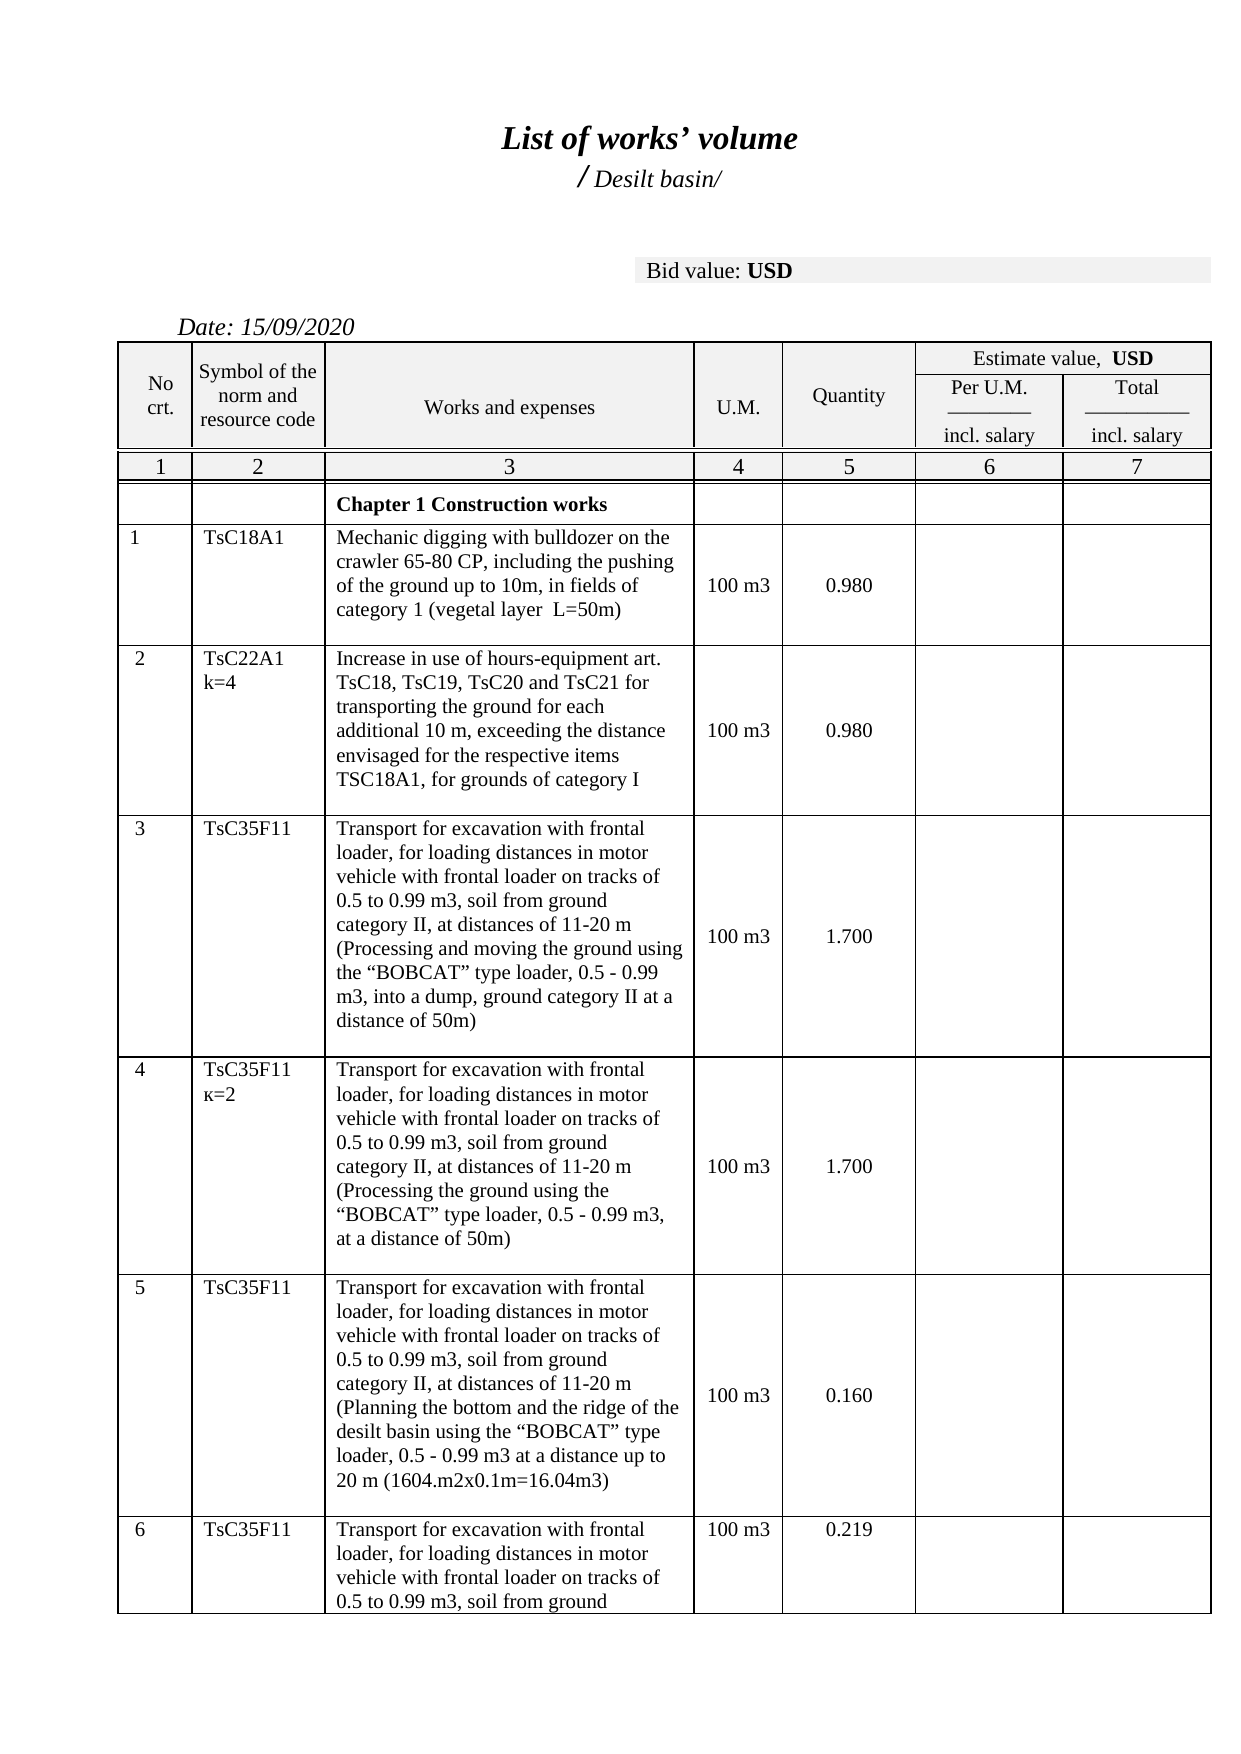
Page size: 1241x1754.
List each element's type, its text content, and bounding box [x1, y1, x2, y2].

table_cell [1064, 646, 1210, 815]
table_cell 1.700 [783, 1058, 915, 1274]
table_cell [1064, 1517, 1210, 1613]
table_header Bid value: USD [635, 257, 1211, 283]
table_header Estimate value, USD [916, 343, 1210, 374]
text List of works’ volume [177, 118, 1122, 156]
table_cell TsC35F11 [193, 816, 324, 1056]
table_cell [1064, 484, 1210, 524]
table_header 2 [193, 453, 324, 479]
table_cell [783, 484, 915, 524]
table_cell [916, 816, 1062, 1056]
table_cell 0.219 [783, 1517, 915, 1613]
table_cell TsC18A1 [193, 525, 324, 645]
table_cell 6 [119, 1517, 191, 1613]
table_cell 5 [119, 1275, 191, 1516]
table_cell 100 m3 [695, 816, 782, 1056]
table_header Works and expenses [326, 343, 693, 447]
text Date: 15/09/2020 [177, 312, 1122, 341]
table_cell TsC22A1 k=4 [193, 646, 324, 815]
table_cell [916, 525, 1062, 645]
table_cell 0.160 [783, 1275, 915, 1516]
text / Desilt basin/ [177, 156, 1122, 195]
table_cell [119, 484, 191, 524]
table_cell 100 m3 [695, 1275, 782, 1516]
table_header Quantity [783, 343, 915, 447]
table_cell [916, 1517, 1062, 1613]
table_header 4 [695, 453, 782, 479]
table_cell [1064, 1058, 1210, 1274]
table_cell 100 m3 [695, 646, 782, 815]
table_cell Mechanic digging with bulldozer on the crawler 65-80 CP, including the pushing of the ground up to 10m, in fields of category 1 (vegetal layer L=50m) [326, 525, 693, 645]
table_header 6 [916, 453, 1062, 479]
table_cell [1064, 816, 1210, 1056]
table_cell [695, 484, 782, 524]
table_header Symbol of the norm and resource code [193, 343, 324, 447]
table_cell Total ————— incl. salary [1064, 375, 1210, 447]
table_cell [916, 646, 1062, 815]
table_cell 0.980 [783, 646, 915, 815]
table_cell Transport for excavation with frontal loader, for loading distances in motor vehicle with frontal loader on tracks of 0.5 to 0.99 m3, soil from ground category II, at distances of 11-20 m (Processing and moving the ground using the “BOBCAT” type loader, 0.5 - 0.99 m3, into a dump, ground category II at a distance of 50m) [326, 816, 693, 1056]
table_cell Increase in use of hours-equipment art. TsC18, TsC19, TsC20 and TsC21 for transporting the ground for each additional 10 m, exceeding the distance envisaged for the respective items TSC18A1, for grounds of category I [326, 646, 693, 815]
table_cell 1 [119, 525, 191, 645]
table_header U.M. [695, 343, 782, 447]
table_cell TsC35F11 [193, 1275, 324, 1516]
table_cell 0.980 [783, 525, 915, 645]
table_header 5 [783, 453, 915, 479]
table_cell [326, 1517, 693, 1613]
table_cell [1064, 525, 1210, 645]
table_cell [1064, 1275, 1210, 1516]
table_cell TsC35F11 к=2 [193, 1058, 324, 1274]
table_header No crt. [119, 343, 191, 447]
table_cell 4 [119, 1058, 191, 1274]
table_cell TsC35F11 [193, 1517, 324, 1613]
table_cell [916, 1058, 1062, 1274]
table_header 7 [1064, 453, 1210, 479]
table_cell 100 m3 [695, 525, 782, 645]
table_cell Chapter 1 Construction works [326, 484, 693, 524]
table_cell Transport for excavation with frontal loader, for loading distances in motor vehicle with frontal loader on tracks of 0.5 to 0.99 m3, soil from ground category II, at distances of 11-20 m (Processing the ground using the “BOBCAT” type loader, 0.5 - 0.99 m3, at a distance of 50m) [326, 1058, 693, 1274]
table_cell 100 m3 [695, 1058, 782, 1274]
table_cell [916, 1275, 1062, 1516]
table_cell [193, 484, 324, 524]
table_header 3 [326, 453, 693, 479]
table_cell [916, 484, 1062, 524]
table_cell Transport for excavation with frontal loader, for loading distances in motor vehicle with frontal loader on tracks of 0.5 to 0.99 m3, soil from ground category II, at distances of 11-20 m (Planning the bottom and the ridge of the desilt basin using the “BOBCAT” type loader, 0.5 - 0.99 m3 at a distance up to 20 m (1604.m2х0.1m=16.04m3) [326, 1275, 693, 1516]
table_cell Per U.M. ———— incl. salary [916, 375, 1062, 447]
table_cell 3 [119, 816, 191, 1056]
table_cell 1.700 [783, 816, 915, 1056]
table_cell 100 m3 [695, 1517, 782, 1613]
table_cell 2 [119, 646, 191, 815]
table_header 1 [119, 453, 191, 479]
